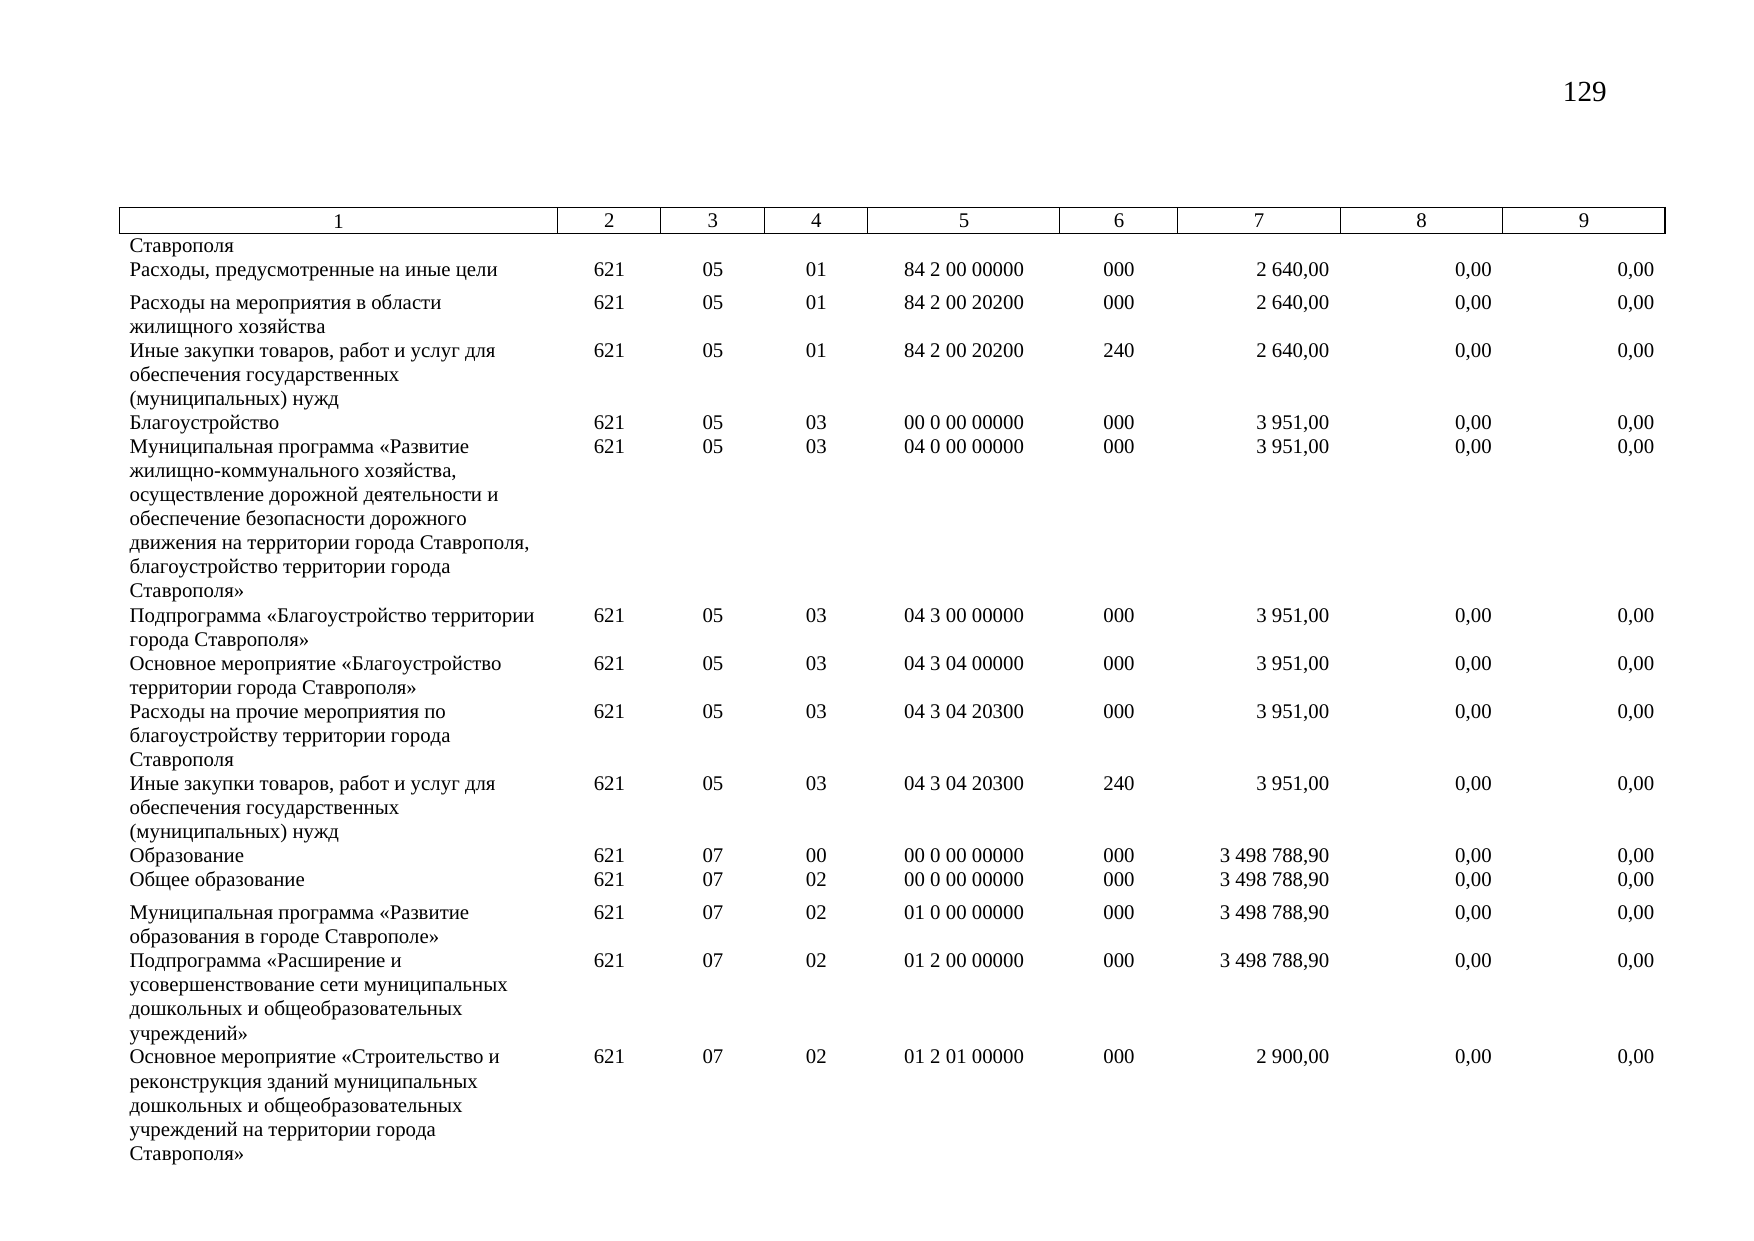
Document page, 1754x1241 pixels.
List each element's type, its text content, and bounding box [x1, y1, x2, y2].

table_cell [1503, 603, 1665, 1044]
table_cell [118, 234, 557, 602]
table_header 4 [765, 208, 867, 233]
table_header 8 [1341, 208, 1502, 233]
table_header 6 [1060, 208, 1177, 233]
table_header 2 [558, 208, 660, 233]
table_header 9 [1503, 208, 1664, 233]
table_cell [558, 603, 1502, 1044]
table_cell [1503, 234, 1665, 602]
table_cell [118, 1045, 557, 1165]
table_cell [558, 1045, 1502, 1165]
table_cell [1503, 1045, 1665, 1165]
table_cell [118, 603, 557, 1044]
table_header 3 [661, 208, 764, 233]
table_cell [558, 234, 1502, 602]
table_header 7 [1178, 208, 1340, 233]
table_header 5 [868, 208, 1059, 233]
table_header 1 [120, 208, 557, 233]
